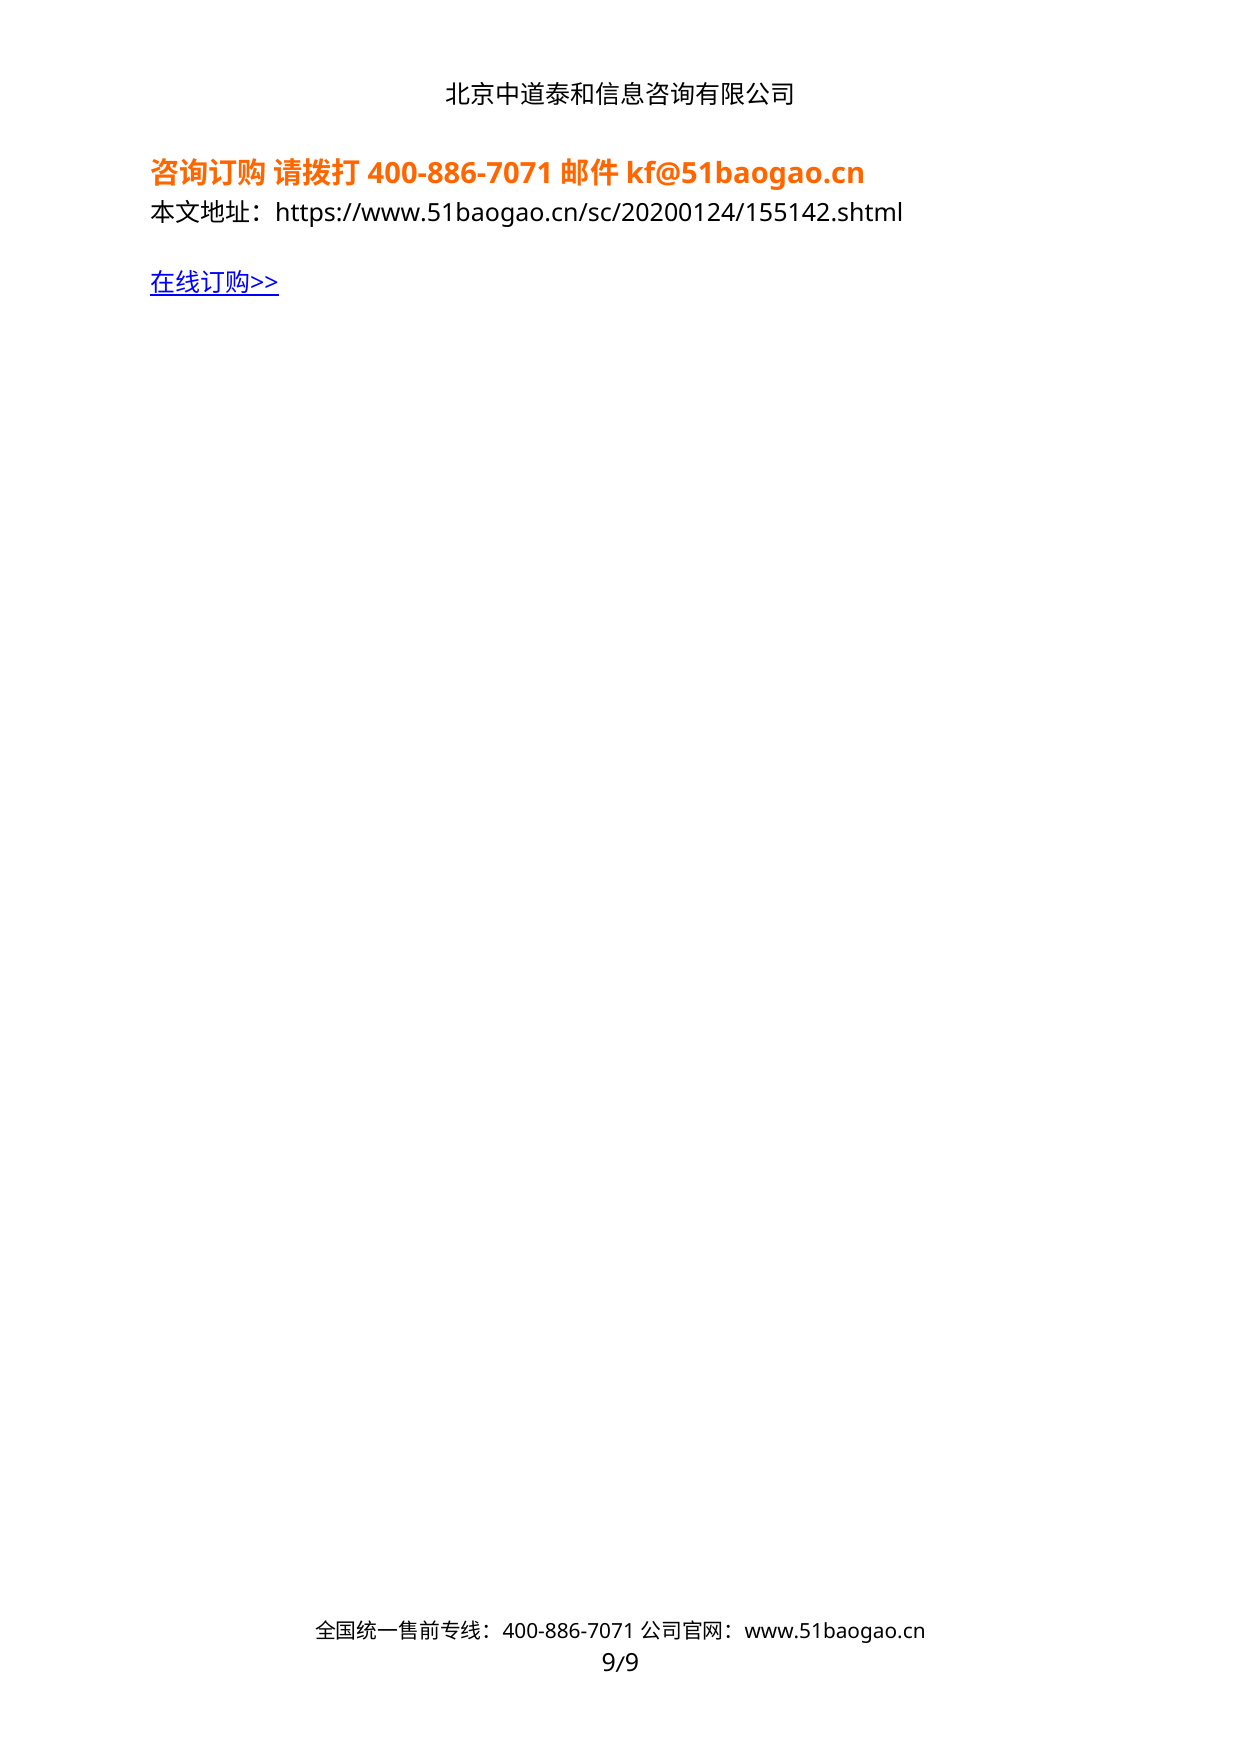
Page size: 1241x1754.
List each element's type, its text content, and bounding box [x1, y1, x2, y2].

text 在线订购>> [150, 229, 1090, 299]
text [150, 150, 1090, 229]
